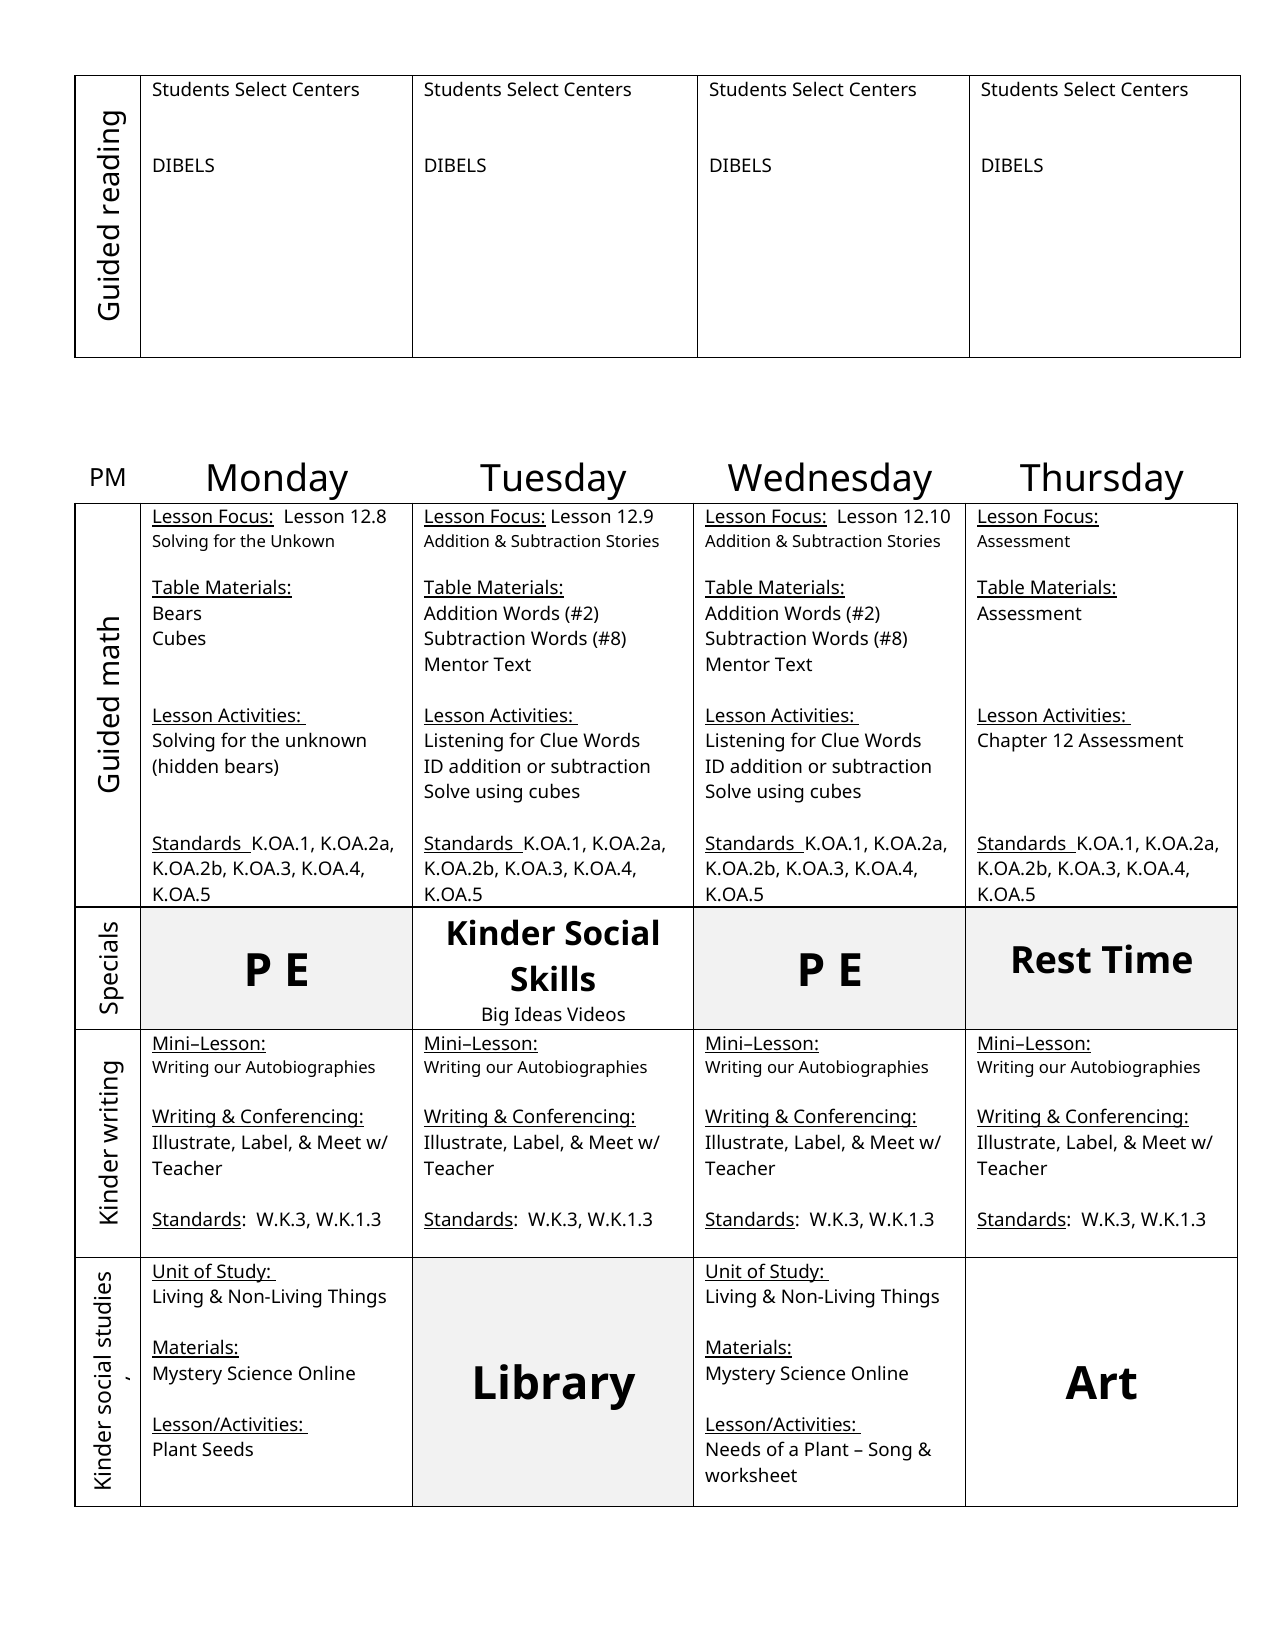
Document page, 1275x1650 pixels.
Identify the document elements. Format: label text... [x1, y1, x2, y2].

table_cell Lesson Focus: Assessment Table Materials: Assessment Lesson Activities: Chapter 12 Assessment Standards K.OA.1, K.OA.2a, K.OA.2b, K.OA.3, K.OA.4, K.OA.5 [966, 504, 1237, 906]
table_cell Kinder social studies / Mystery Science [76, 1258, 140, 1506]
table_cell Rest Time [966, 908, 1237, 1029]
table_header Tuesday [413, 452, 694, 503]
table_header PM [75, 452, 141, 503]
table_cell Library [413, 1258, 693, 1506]
table_cell Lesson Focus: Lesson 12.9 Addition & Subtraction Stories Table Materials: Addition Words (#2) Subtraction Words (#8) Mentor Text Lesson Activities: Listening for Clue Words ID addition or subtraction Solve using cubes Standards K.OA.1, K.OA.2a, K.OA.2b, K.OA.3, K.OA.4, K.OA.5 [413, 504, 693, 906]
table_cell P E [694, 908, 965, 1029]
table_header Monday [141, 452, 412, 503]
table_cell Kinder writing [76, 1030, 140, 1257]
table_cell Kinder Social Skills Big Ideas Videos [413, 908, 693, 1029]
table_header Thursday [966, 452, 1237, 503]
table_cell Unit of Study: Living & Non-Living Things Materials: Mystery Science Online Lesson/Activities: Plant Seeds [141, 1258, 412, 1506]
table_header Wednesday [694, 452, 966, 503]
table_cell Students Select Centers DIBELS [413, 76, 697, 357]
table_cell Specials [76, 908, 140, 1029]
table_cell Mini–Lesson: Writing our Autobiographies Writing & Conferencing: Illustrate, Label, & Meet w/ Teacher Standards: W.K.3, W.K.1.3 [141, 1030, 412, 1257]
table_cell Unit of Study: Living & Non-Living Things Materials: Mystery Science Online Lesson/Activities: Needs of a Plant – Song & worksheet [694, 1258, 965, 1506]
table_cell Guided reading [76, 76, 140, 357]
table_cell Mini–Lesson: Writing our Autobiographies Writing & Conferencing: Illustrate, Label, & Meet w/ Teacher Standards: W.K.3, W.K.1.3 [694, 1030, 965, 1257]
table_cell Lesson Focus: Lesson 12.8 Solving for the Unkown Table Materials: Bears Cubes Lesson Activities: Solving for the unknown (hidden bears) Standards K.OA.1, K.OA.2a, K.OA.2b, K.OA.3, K.OA.4, K.OA.5 [141, 504, 412, 906]
table_cell Mini–Lesson: Writing our Autobiographies Writing & Conferencing: Illustrate, Label, & Meet w/ Teacher Standards: W.K.3, W.K.1.3 [413, 1030, 693, 1257]
table_cell Students Select Centers DIBELS [698, 76, 969, 357]
table_cell Lesson Focus: Lesson 12.10 Addition & Subtraction Stories Table Materials: Addition Words (#2) Subtraction Words (#8) Mentor Text Lesson Activities: Listening for Clue Words ID addition or subtraction Solve using cubes Standards K.OA.1, K.OA.2a, K.OA.2b, K.OA.3, K.OA.4, K.OA.5 [694, 504, 965, 906]
table_cell Mini–Lesson: Writing our Autobiographies Writing & Conferencing: Illustrate, Label, & Meet w/ Teacher Standards: W.K.3, W.K.1.3 [966, 1030, 1237, 1257]
table_cell P E [141, 908, 412, 1029]
table_cell Art [966, 1258, 1237, 1506]
table_cell Students Select Centers DIBELS [970, 76, 1240, 357]
table_cell Guided math [76, 504, 140, 906]
table_cell Students Select Centers DIBELS [141, 76, 412, 357]
